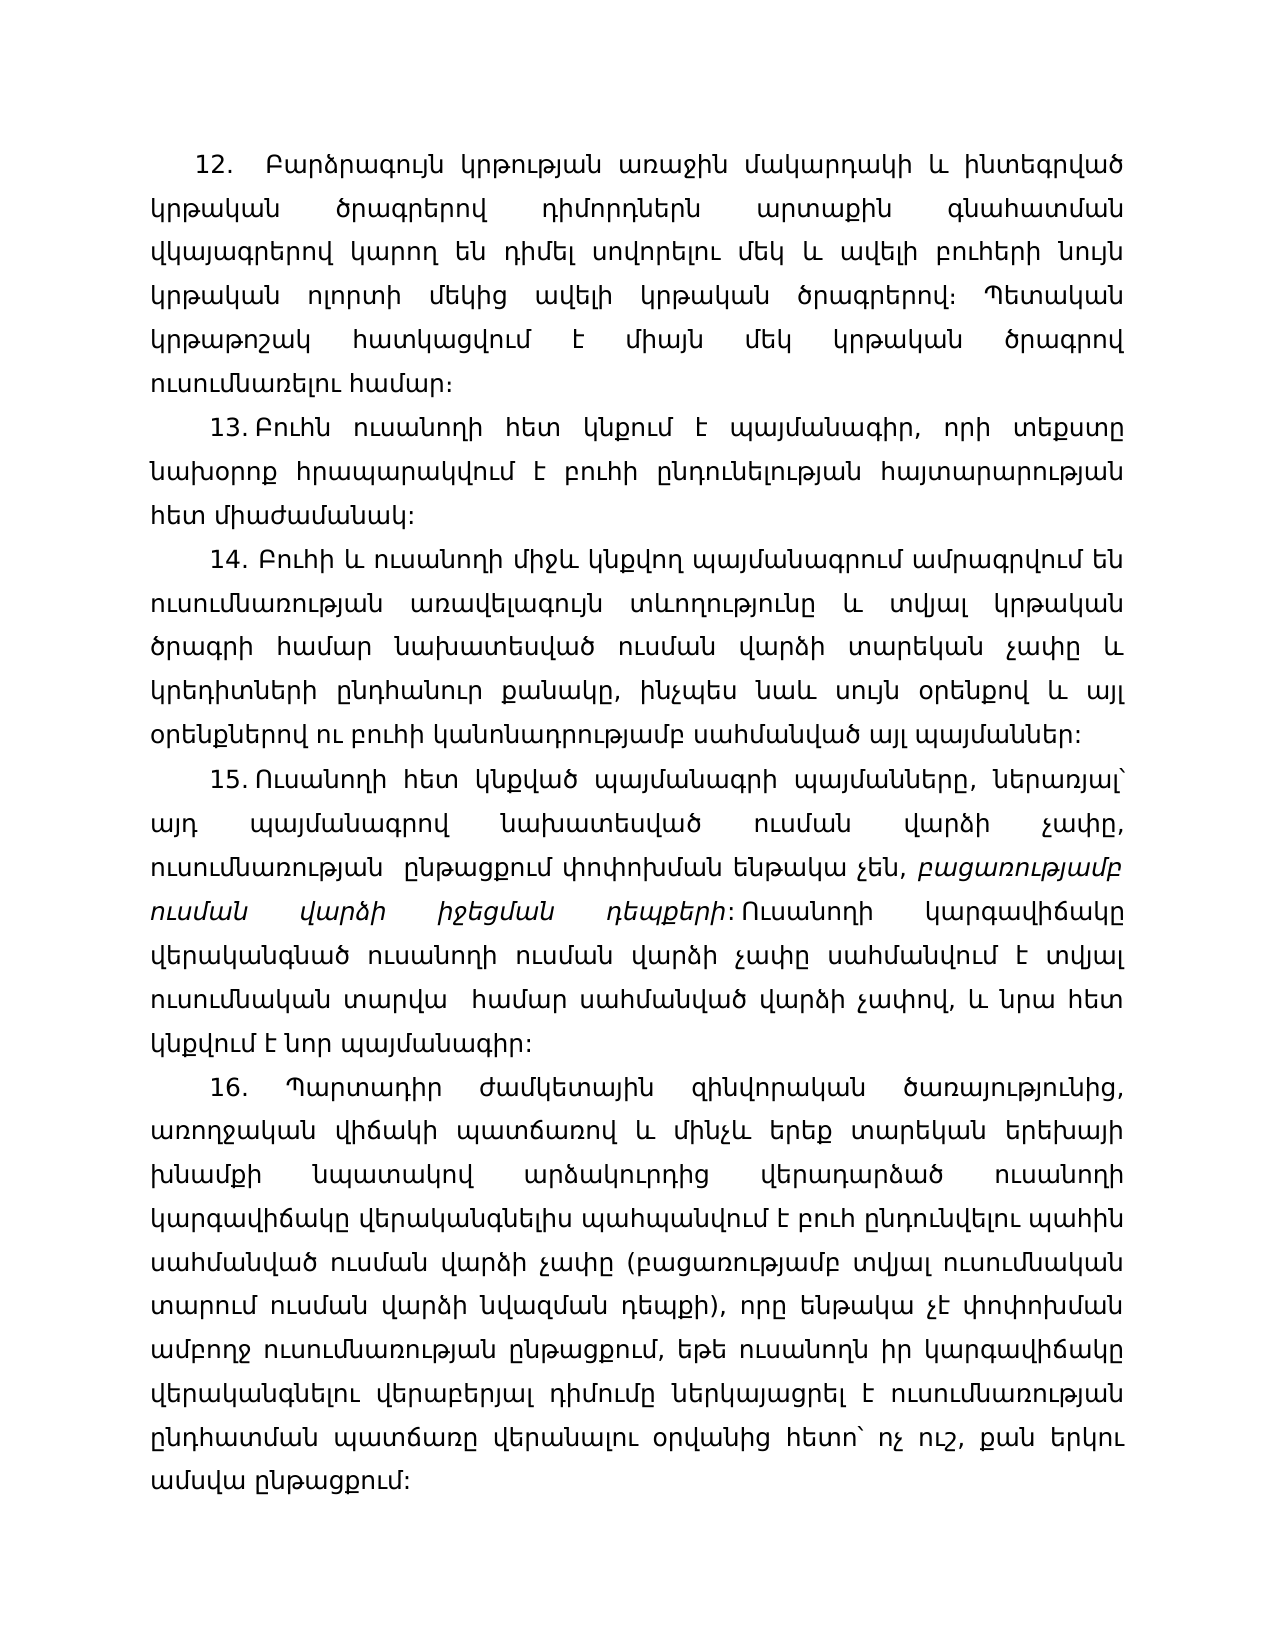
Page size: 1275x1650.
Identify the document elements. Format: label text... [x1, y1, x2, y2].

text 14. Բուհի և ուսանողի միջև կնքվող պայմանագրում ամրագրվում են ուսումնառության առավելագույն տևողությունը և տվյալ կրթական ծրագրի համար նախատեսված ուսման վարձի տարեկան չափը և կրեդիտների ընդհանուր քանակը, ինչպես նաև սույն օրենքով և այլ օրենքներով ու բուհի կանոնադրությամբ սահմանված այլ պայմաններ: [150, 545, 1125, 749]
text 12. Բարձրագույն կրթության առաջին մակարդակի և ինտեգրված կրթական ծրագրերով դիմորդներն արտաքին գնահատման վկայագրերով կարող են դիմել սովորելու մեկ և ավելի բուհերի նույն կրթական ոլորտի մեկից ավելի կրթական ծրագրերով։ Պետական կրթաթոշակ հատկացվում է միայն մեկ կրթական ծրագրով ուսումնառելու համար։ [150, 150, 1125, 398]
text 13. Բուհն ուսանողի հետ կնքում է պայմանագիր, որի տեքստը նախօրոք հրապարակվում է բուհի ընդունելության հայտարարության հետ միաժամանակ: [150, 412, 1125, 531]
text 15. Ուսանողի հետ կնքված պայմանագրի պայմանները, ներառյալ՝ այդ պայմանագրով նախատեսված ուսման վարձի չափը, ուսումնառության ընթացքում փոփոխման ենթակա չեն, բացառությամբ ուսման վարձի իջեցման դեպքերի: Ուսանողի կարգավիճակը վերականգնած ուսանողի ուսման վարձի չափը սահմանվում է տվյալ ուսումնական տարվա համար սահմանված վարձի չափով, և նրա հետ կնքվում է նոր պայմանագիր: [150, 764, 1125, 1058]
text 16. Պարտադիր ժամկետային զինվորական ծառայությունից, առողջական վիճակի պատճառով և մինչև երեք տարեկան երեխայի խնամքի նպատակով արձակուրդից վերադարձած ուսանողի կարգավիճակը վերականգնելիս պահպանվում է բուհ ընդունվելու պահին սահմանված ուսման վարձի չափը (բացառությամբ տվյալ ուսումնական տարում ուսման վարձի նվազման դեպքի), որը ենթակա չէ փոփոխման ամբողջ ուսումնառության ընթացքում, եթե ուսանողն իր կարգավիճակը վերականգնելու վերաբերյալ դիմումը ներկայացրել է ուսումնառության ընդհատման պատճառը վերանալու օրվանից հետո՝ ոչ ուշ, քան երկու ամսվա ընթացքում: [150, 1073, 1125, 1496]
